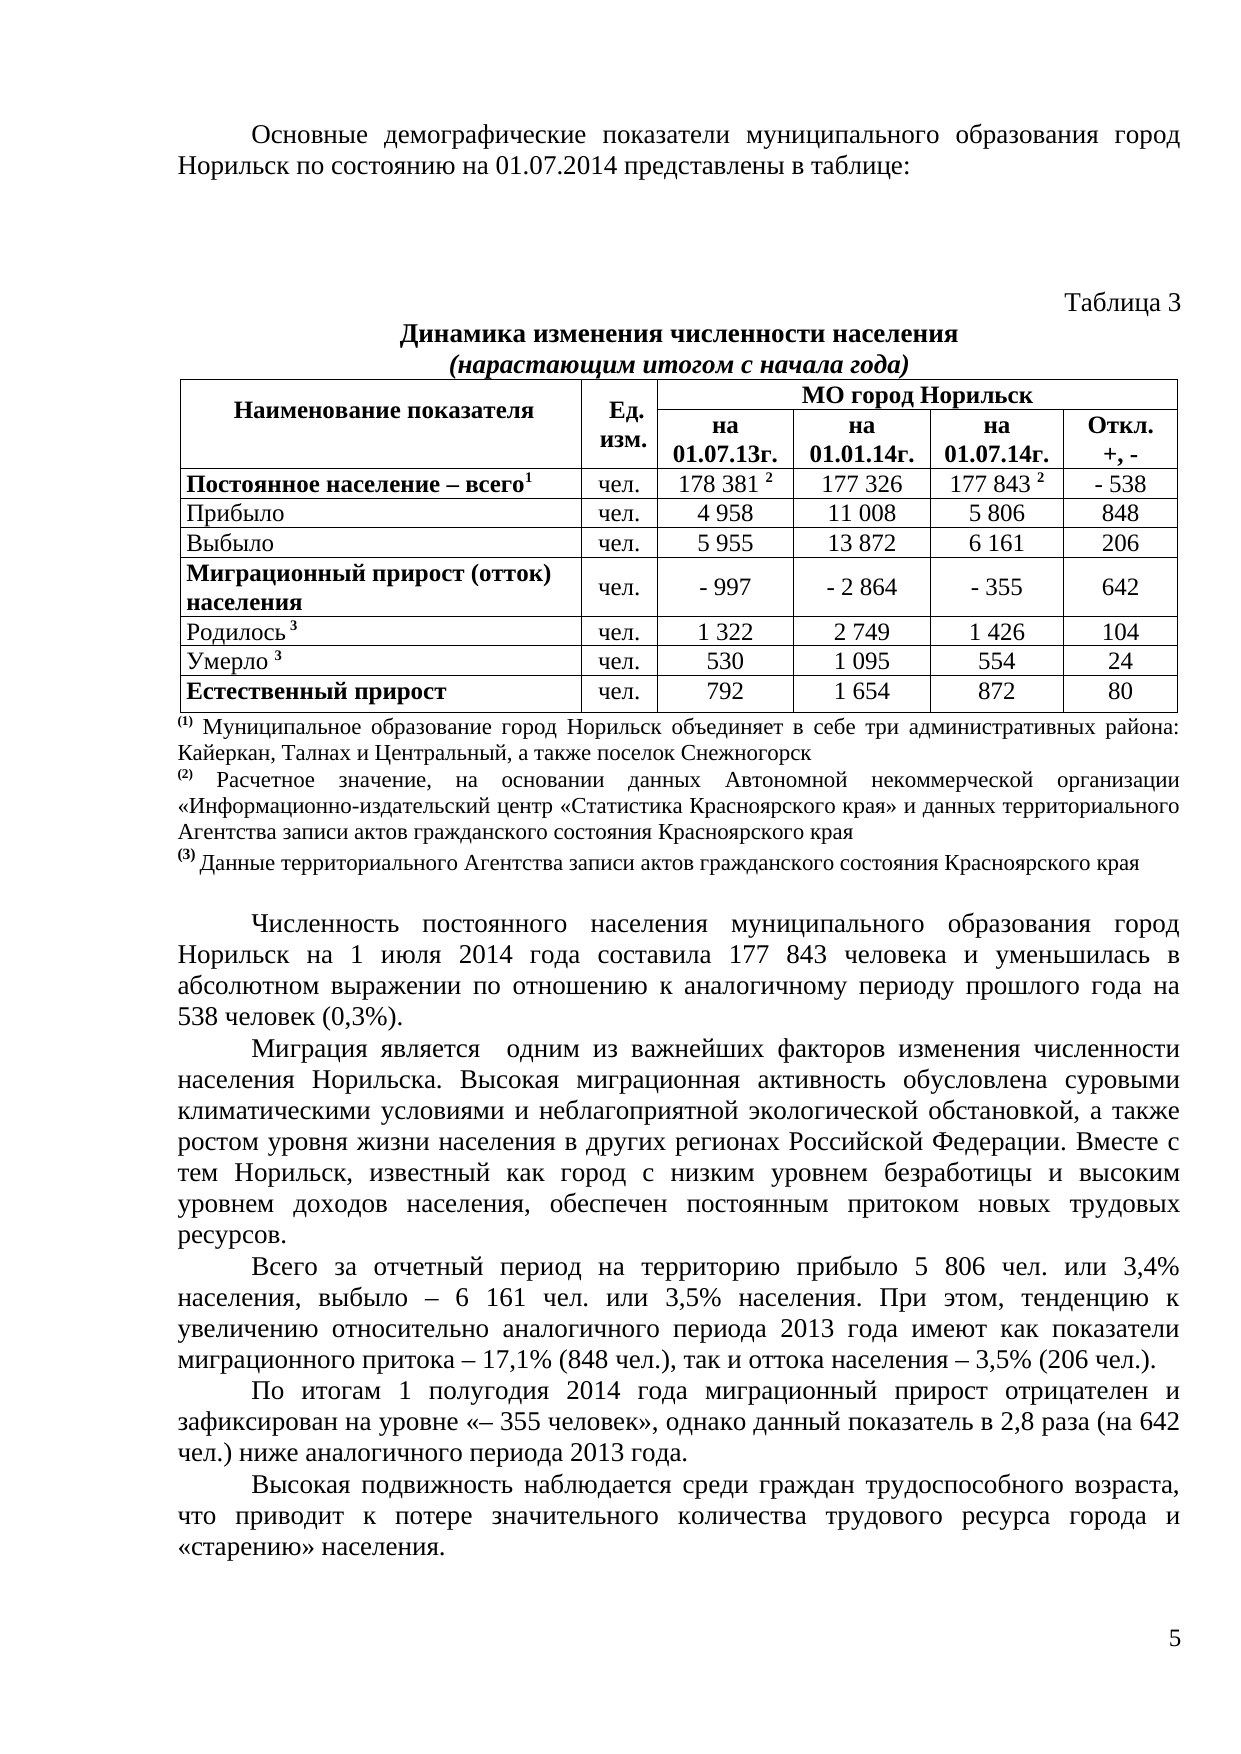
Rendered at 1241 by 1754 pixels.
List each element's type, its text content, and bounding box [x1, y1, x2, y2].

text По итогам 1 полугодия 2014 года миграционный прирост отрицателен и зафиксирован на уровне «– 355 человек», однако данный показатель в 2,8 раза (на 642 чел.) ниже аналогичного периода 2013 года. [177, 1374, 1181, 1468]
text (2) Расчетное значение, на основании данных Автономной некоммерческой организации «Информационно-издательский центр «Статистика Красноярского края» и данных территориального Агентства записи актов гражданского состояния Красноярского края [177, 766, 1181, 845]
table_cell 13 872 [794, 528, 930, 557]
table_cell 530 [658, 646, 793, 675]
table_cell [1064, 705, 1177, 712]
table_cell 24 [1064, 646, 1177, 675]
table_cell чел. [582, 558, 657, 616]
table_cell 792 [658, 676, 793, 705]
table_cell 178 381 2 [658, 469, 793, 497]
table_cell 1 654 [794, 676, 930, 705]
table_cell Выбыло [181, 528, 581, 557]
table_cell - 538 [1064, 469, 1177, 497]
table_cell 1 095 [794, 646, 930, 675]
table_cell 4 958 [658, 499, 793, 527]
text Всего за отчетный период на территорию прибыло 5 806 чел. или 3,4% населения, выбыло – 6 161 чел. или 3,5% населения. При этом, тенденцию к увеличению относительно аналогичного периода 2013 года имеют как показатели миграционного притока – 17,1% (848 чел.), так и оттока населения – 3,5% (206 чел.). [177, 1250, 1181, 1374]
table_cell чел. [582, 646, 657, 675]
table_cell [931, 705, 1063, 712]
table_cell [658, 705, 793, 712]
table_cell - 355 [931, 558, 1063, 616]
text (1) Муниципальное образование город Норильск объединяет в себе три административных района: Кайеркан, Талнах и Центральный, а также поселок Снежногорск [177, 713, 1181, 766]
table_cell 872 [931, 676, 1063, 705]
table_cell 848 [1064, 499, 1177, 527]
table_cell 104 [1064, 617, 1177, 645]
table_cell Миграционный прирост (отток) населения [181, 558, 581, 616]
table_cell [794, 705, 930, 712]
table_cell 642 [1064, 558, 1177, 616]
table_cell чел. [582, 499, 657, 527]
table_cell чел. [582, 528, 657, 557]
table_cell 80 [1064, 676, 1177, 705]
text Высокая подвижность наблюдается среди граждан трудоспособного возраста, что приводит к потере значительного количества трудового ресурса города и «старению» населения. [177, 1468, 1181, 1561]
text (3) Данные территориального Агентства записи актов гражданского состояния Красноярского края [177, 845, 1181, 876]
table_cell 1 322 [658, 617, 793, 645]
table_cell на 01.01.14г. [794, 410, 930, 468]
table_cell чел. [582, 676, 657, 705]
table_cell на 01.07.14г. [931, 410, 1063, 468]
table_cell Естественный прирост [181, 676, 581, 705]
table_cell чел. [582, 617, 657, 645]
table_cell 5 806 [931, 499, 1063, 527]
table_header МО город Норильск [658, 380, 1177, 409]
text Миграция является одним из важнейших факторов изменения численности населения Норильска. Высокая миграционная активность обусловлена суровыми климатическими условиями и неблагоприятной экологической обстановкой, а также ростом уровня жизни населения в других регионах Российской Федерации. Вместе с тем Норильск, известный как город с низким уровнем безработицы и высоким уровнем доходов населения, обеспечен постоянным притоком новых трудовых ресурсов. [177, 1032, 1181, 1250]
table_cell 206 [1064, 528, 1177, 557]
table_cell Откл. +, - [1064, 410, 1177, 468]
table_cell 6 161 [931, 528, 1063, 557]
table_cell - 997 [658, 558, 793, 616]
table_cell 177 843 2 [931, 469, 1063, 497]
table_cell [582, 705, 657, 712]
table_cell Родилось 3 [181, 617, 581, 645]
table_cell 554 [931, 646, 1063, 675]
table_cell Постоянное население – всего1 [181, 469, 581, 497]
table_cell на 01.07.13г. [658, 410, 793, 468]
table_cell чел. [582, 469, 657, 497]
table_cell 11 008 [794, 499, 930, 527]
table_cell 1 426 [931, 617, 1063, 645]
table_cell 2 749 [794, 617, 930, 645]
table_cell [181, 705, 581, 712]
table_cell Умерло 3 [181, 646, 581, 675]
table_cell 177 326 [794, 469, 930, 497]
table_cell 5 955 [658, 528, 793, 557]
text Таблица 3 [177, 286, 1181, 317]
table_header Ед. изм. [582, 380, 657, 468]
table_cell Прибыло [181, 499, 581, 527]
table_header Наименование показателя [181, 380, 581, 468]
text Динамика изменения численности населения [177, 317, 1181, 348]
table_cell - 2 864 [794, 558, 930, 616]
text (нарастающим итогом с начала года) [177, 348, 1181, 379]
text Основные демографические показатели муниципального образования город Норильск по состоянию на 01.07.2014 представлены в таблице: [177, 118, 1181, 180]
text Численность постоянного населения муниципального образования город Норильск на 1 июля 2014 года составила 177 843 человека и уменьшилась в абсолютном выражении по отношению к аналогичному периоду прошлого года на 538 человек (0,3%). [177, 907, 1181, 1032]
